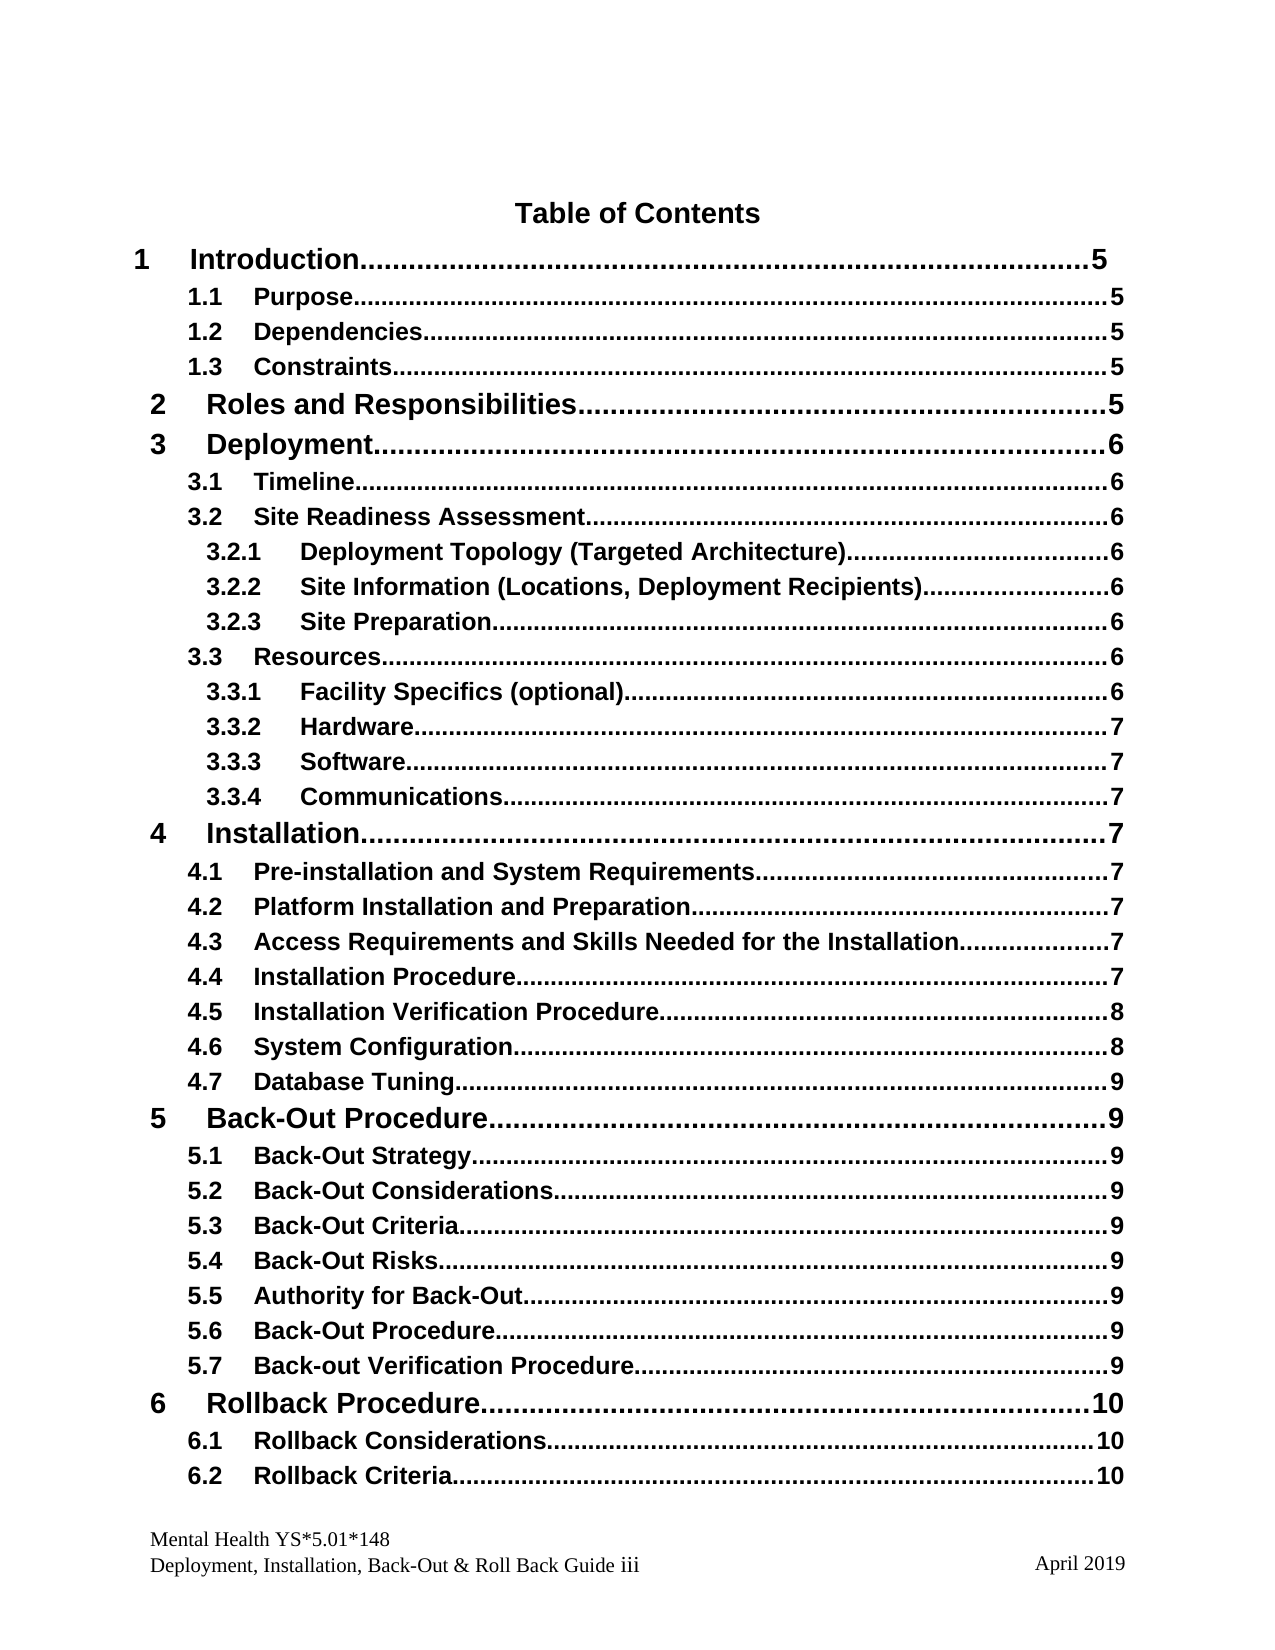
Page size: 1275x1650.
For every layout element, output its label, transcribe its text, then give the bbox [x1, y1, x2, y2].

text Table of Contents [200, 196, 1076, 229]
